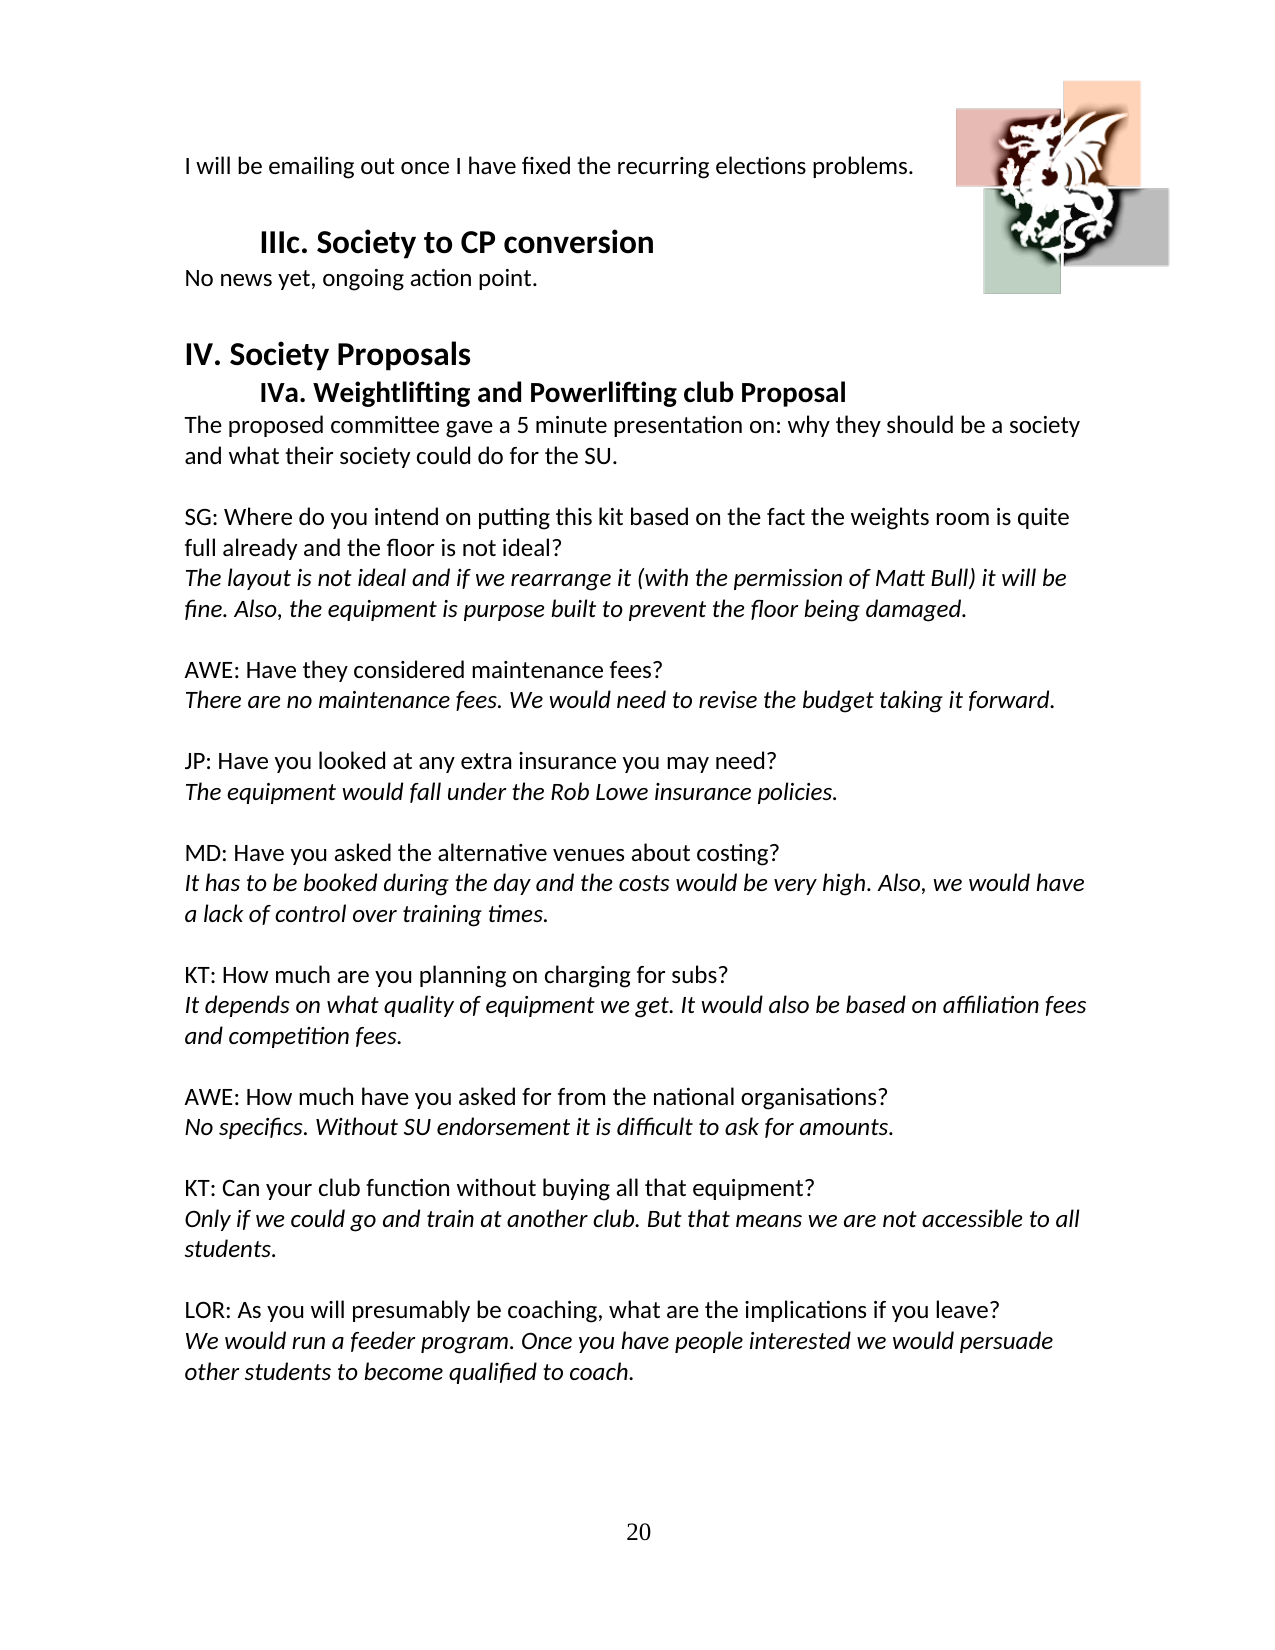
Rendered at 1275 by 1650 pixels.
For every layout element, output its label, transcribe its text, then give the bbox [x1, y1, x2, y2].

list There are no maintenance fees. We would need to revise the budget taking it forward. [184, 684, 1093, 715]
picture [951, 77, 1179, 298]
list JP: Have you looked at any extra insurance you may need? [184, 745, 1093, 776]
list MD: Have you asked the alternative venues about costing? [184, 837, 1093, 867]
list It has to be booked during the day and the costs would be very high. Also, we would have a lack of control over training times. [184, 867, 1093, 928]
list LOR: As you will presumably be coaching, what are the implications if you leave? [184, 1295, 1093, 1325]
list AWE: Have they considered maintenance fees? [184, 654, 1093, 684]
list No news yet, ongoing action point. [184, 262, 951, 292]
list SG: Where do you intend on putting this kit based on the fact the weights room is quite full already and the floor is not ideal? [184, 501, 1093, 562]
list I will be emailing out once I have fixed the recurring elections problems. [184, 150, 951, 181]
list We would run a feeder program. Once you have people interested we would persuade other students to become qualified to coach. [184, 1325, 1093, 1386]
list KT: How much are you planning on charging for subs? [184, 959, 1093, 989]
list It depends on what quality of equipment we get. It would also be based on affiliation fees and competition fees. [184, 989, 1093, 1051]
list AWE: How much have you asked for from the national organisations? [184, 1081, 1093, 1112]
text IIIc. Society to CP conversion [214, 221, 951, 262]
list The proposed committee gave a 5 minute presentation on: why they should be a society and what their society could do for the SU. [184, 409, 1093, 471]
text IVa. Weightlifting and Powerlifting club Proposal [184, 374, 1093, 409]
list The equipment would fall under the Rob Lowe insurance policies. [184, 776, 1093, 806]
list Only if we could go and train at another club. But that means we are not accessible to all students. [184, 1203, 1093, 1264]
text IV. Society Proposals [184, 333, 1093, 374]
list The layout is not ideal and if we rearrange it (with the permission of Matt Bull) it will be fine. Also, the equipment is purpose built to prevent the floor being damaged. [184, 562, 1093, 623]
list KT: Can your club function without buying all that equipment? [184, 1173, 1093, 1203]
list No specifics. Without SU endorsement it is difficult to ask for amounts. [184, 1112, 1093, 1142]
